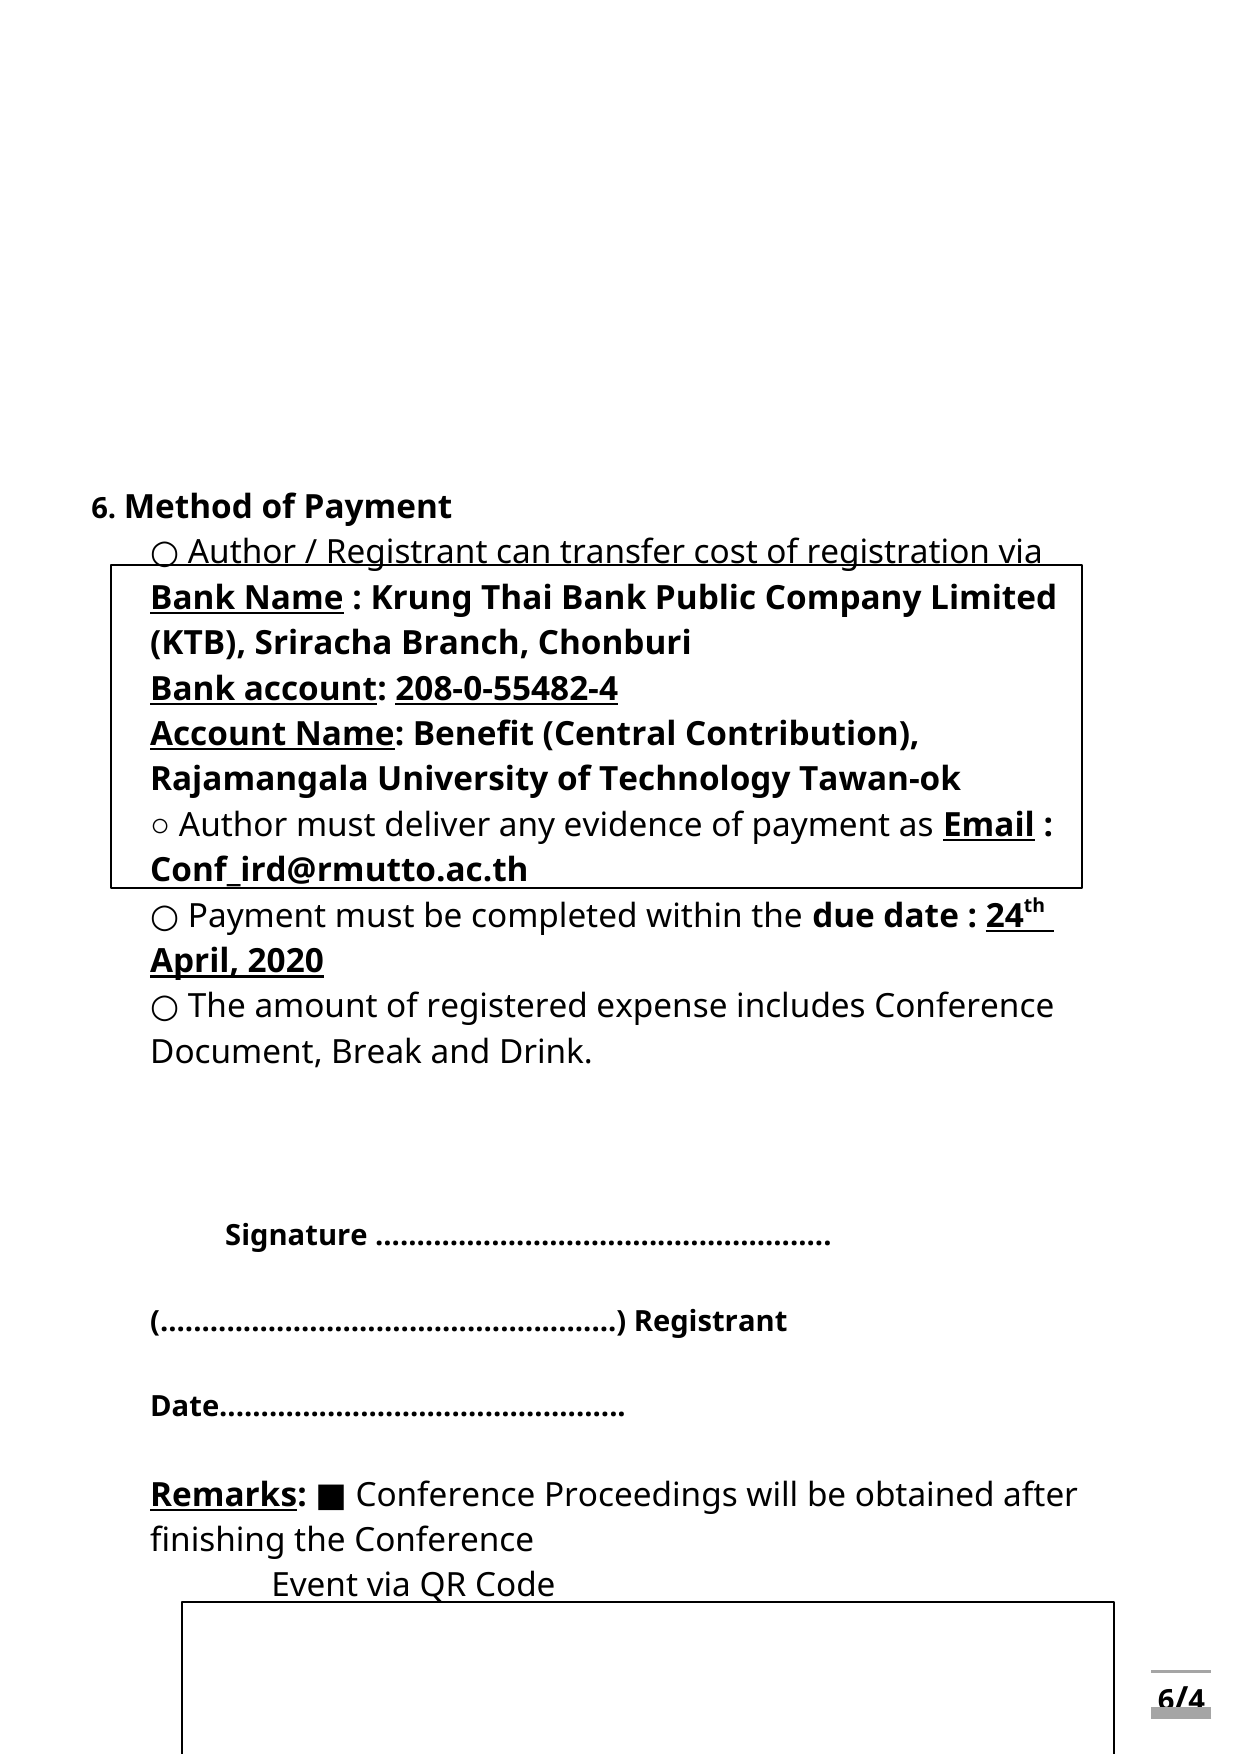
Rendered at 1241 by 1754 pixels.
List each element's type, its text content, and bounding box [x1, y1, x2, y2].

text 6. Method of Payment [91, 483, 1122, 528]
text Bank account: 208-0-55482-4 [150, 664, 1080, 710]
text Account Name: Benefit (Central Contribution), Rajamangala University of Technology Tawan-ok [150, 710, 1080, 801]
text Remarks: ■ Conference Proceedings will be obtained after finishing the Conference [150, 1470, 1080, 1561]
text (.......................................................) Registrant [150, 1255, 1122, 1340]
text ○ The amount of registered expense includes Conference Document, Break and Drink. [150, 982, 1080, 1073]
text Signature ....................................................... [150, 1164, 1122, 1255]
text ○ Payment must be completed within the due date : 24th April, 2020 [150, 891, 1080, 982]
text ○ Author must deliver any evidence of payment as Email : Conf_ird@rmutto.ac.th [150, 801, 1080, 887]
text Event via QR Code [150, 1561, 1080, 1607]
text ○ Author / Registrant can transfer cost of registration via [150, 528, 1080, 564]
text Bank Name : Krung Thai Bank Public Company Limited (KTB), Sriracha Branch, Chonburi [150, 573, 1080, 664]
text Date................................................. [150, 1340, 1080, 1425]
